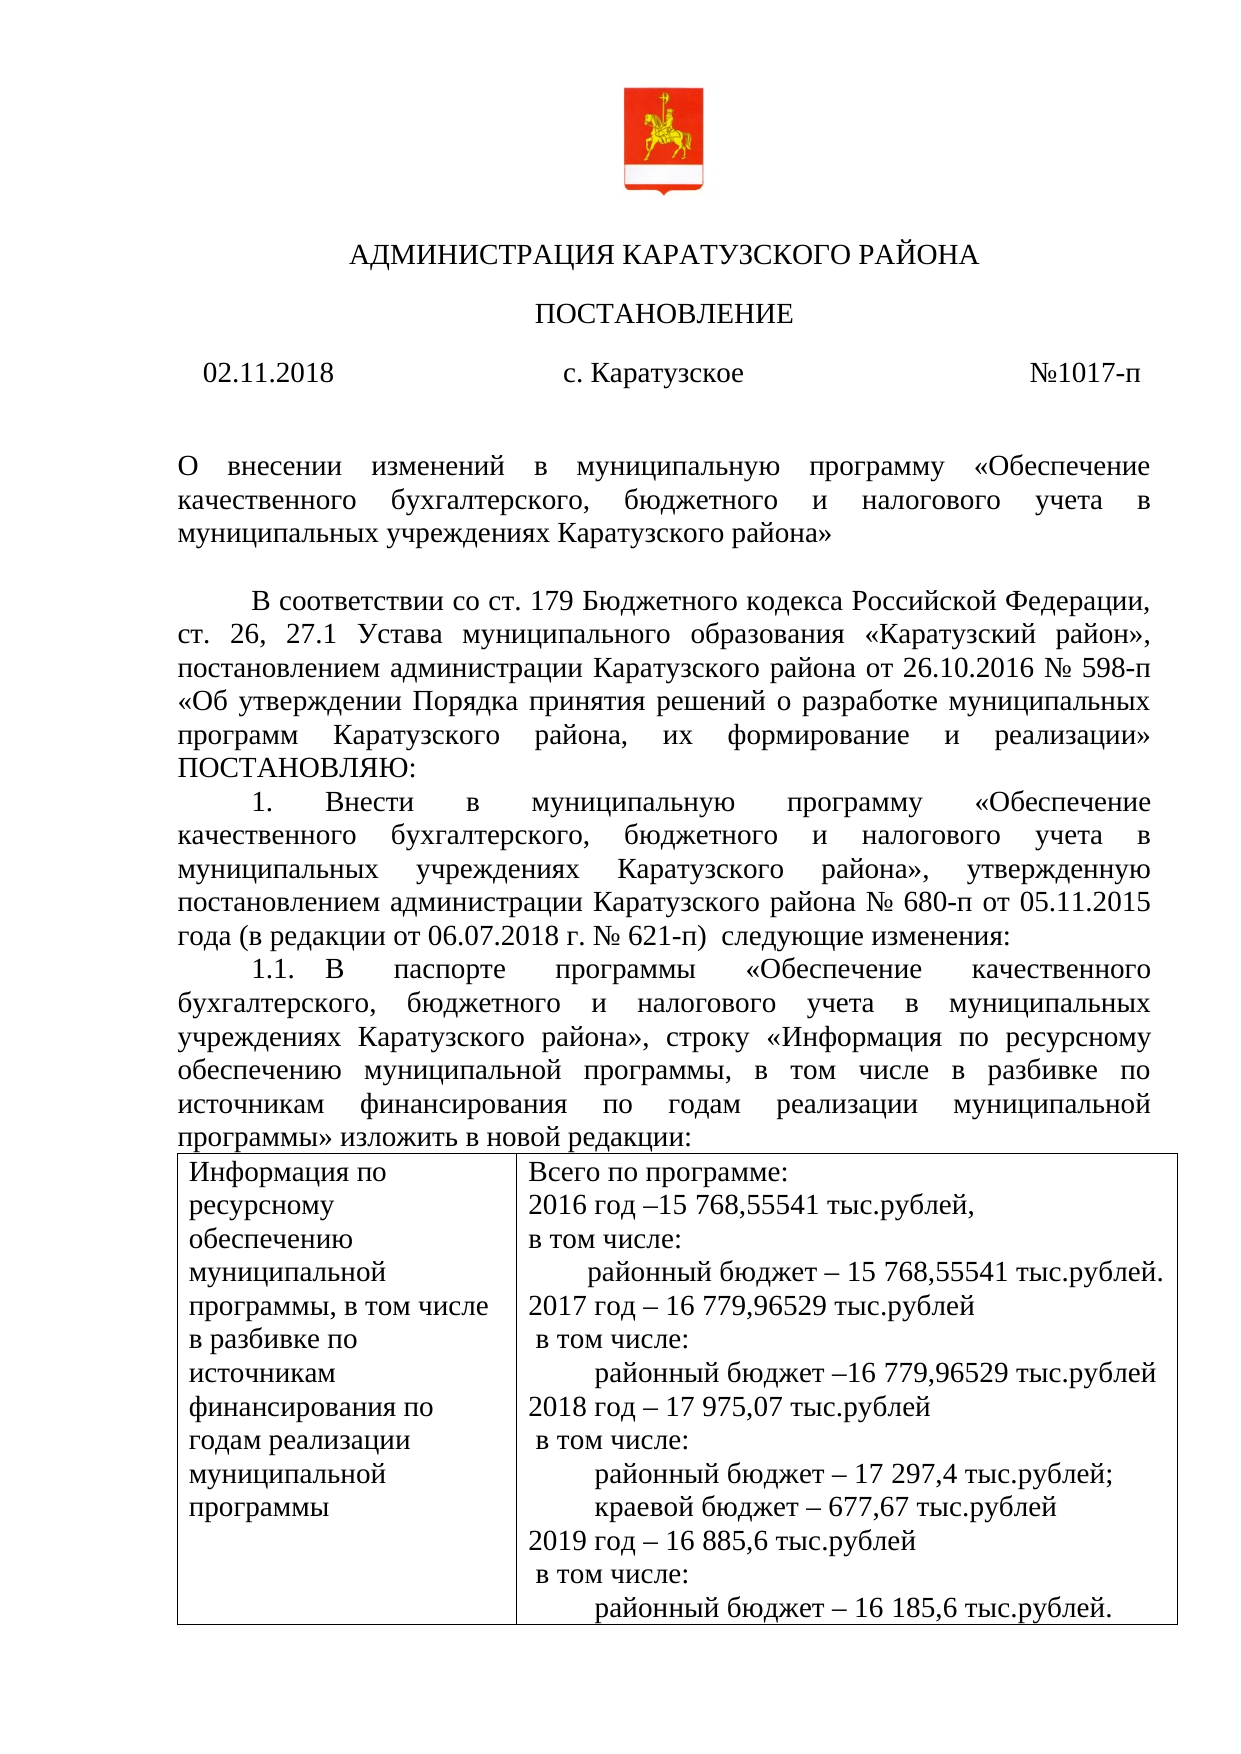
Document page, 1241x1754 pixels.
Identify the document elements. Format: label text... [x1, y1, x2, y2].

text АДМИНИСТРАЦИЯ КАРАТУЗСКОГО РАЙОНА [177, 237, 1152, 270]
text О внесении изменений в муниципальную программу «Обеспечение качественного бухгалтерского, бюджетного и налогового учета в муниципальных учреждениях Каратузского района» [177, 448, 1152, 549]
picture [604, 63, 722, 219]
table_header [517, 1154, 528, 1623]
table_header с. Каратузское [487, 356, 819, 389]
text ПОСТАНОВЛЕНИЕ [177, 296, 1152, 330]
table_header №1017-п [820, 356, 1152, 389]
table_header 02.11.2018 [155, 356, 487, 389]
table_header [178, 1154, 516, 1623]
list В паспорте программы «Обеспечение качественного бухгалтерского, бюджетного и налогового учета в муниципальных учреждениях Каратузского района», строку «Информация по ресурсному обеспечению муниципальной программы, в том числе в разбивке по источникам финансирования по годам реализации муниципальной программы» изложить в новой редакции: [177, 952, 1152, 1153]
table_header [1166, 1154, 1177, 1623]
text В соответствии со ст. 179 Бюджетного кодекса Российской Федерации, ст. 26, 27.1 Устава муниципального образования «Каратузский район», постановлением администрации Каратузского района от 26.10.2016 № 598-п «Об утверждении Порядка принятия решений о разработке муниципальных программ Каратузского района, их формирование и реализации» ПОСТАНОВЛЯЮ: [177, 583, 1152, 784]
list Внести в муниципальную программу «Обеспечение качественного бухгалтерского, бюджетного и налогового учета в муниципальных учреждениях Каратузского района», утвержденную постановлением администрации Каратузского района № 680-п от 05.11.2015 года (в редакции от 06.07.2018 г. № 621-п) следующие изменения: [177, 784, 1152, 952]
